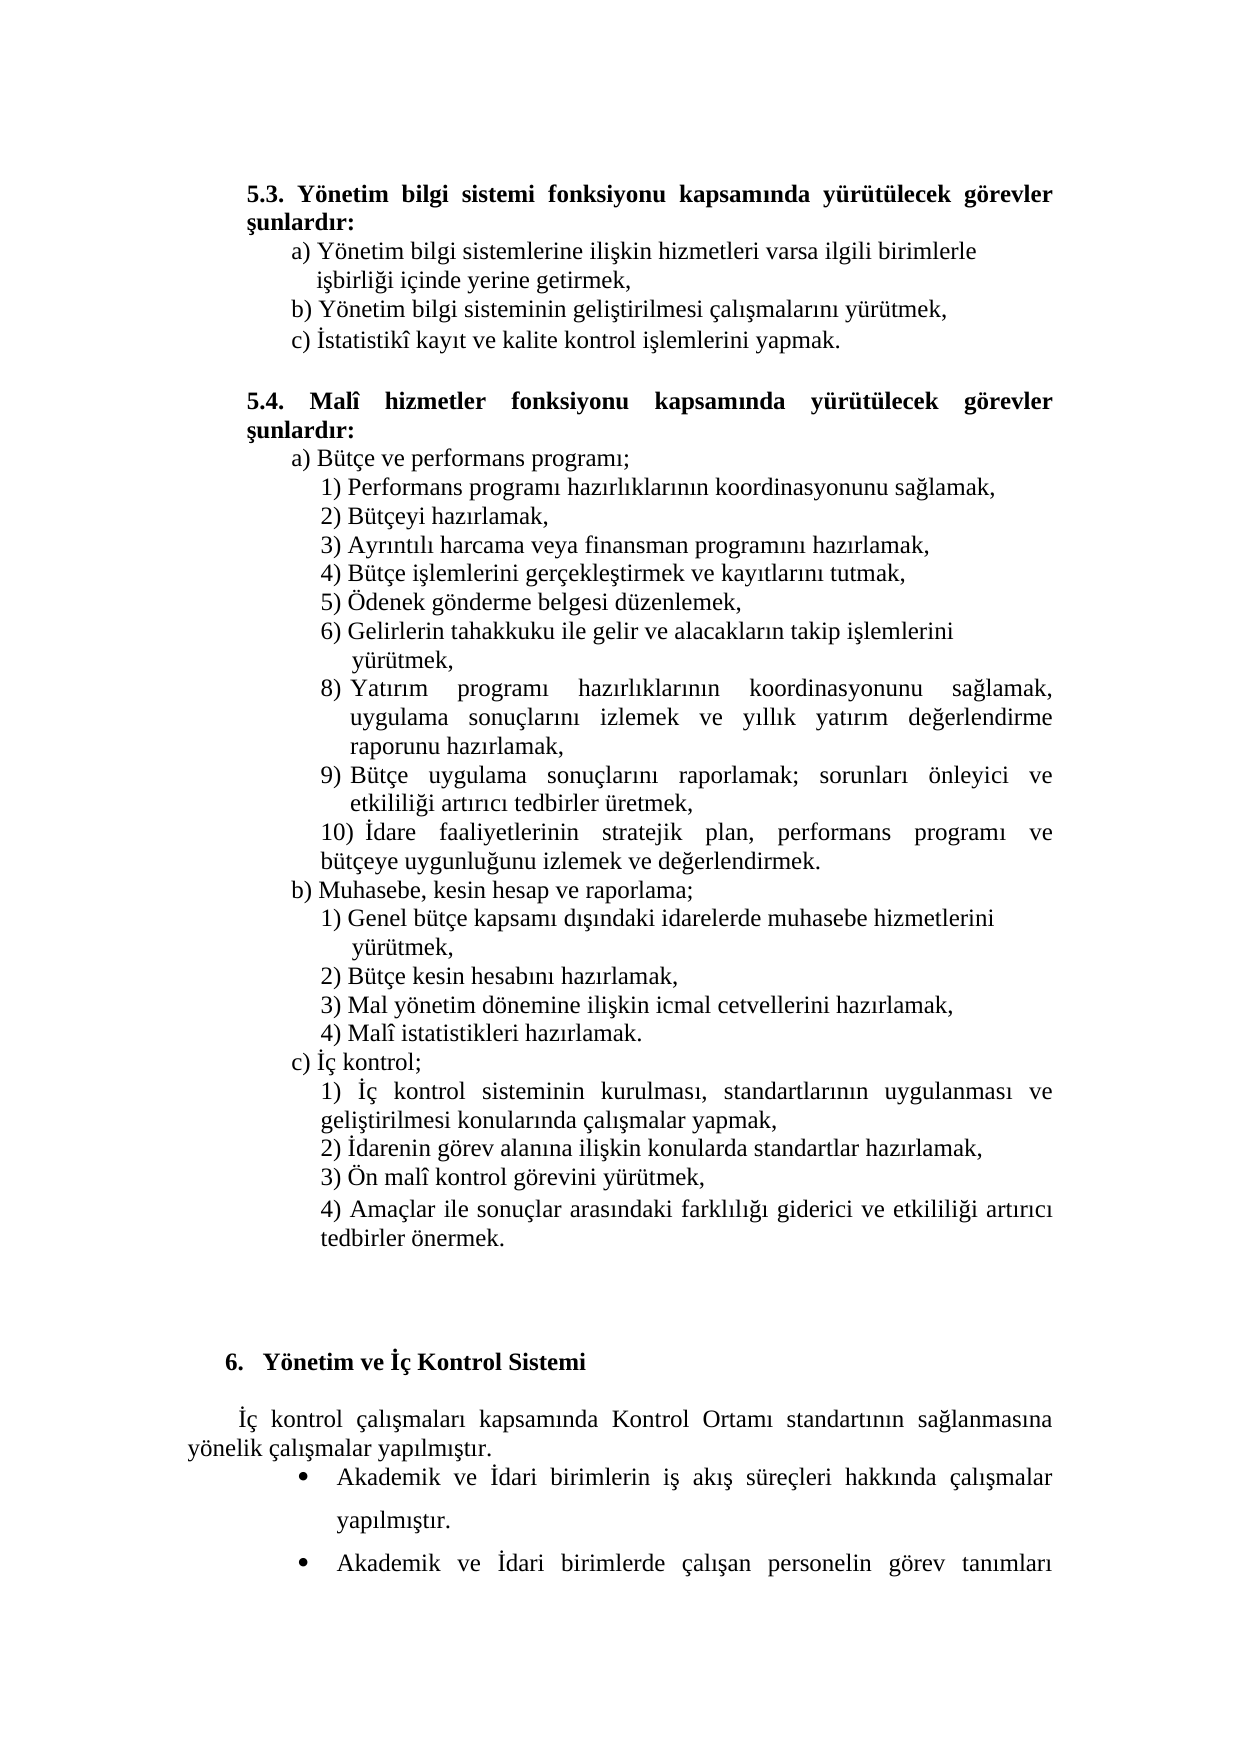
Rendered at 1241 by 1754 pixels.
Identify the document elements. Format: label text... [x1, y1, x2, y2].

text 2) İdarenin görev alanına ilişkin konularda standartlar hazırlamak, [320, 1133, 1053, 1162]
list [299, 1548, 1053, 1577]
text b) Yönetim bilgi sisteminin geliştirilmesi çalışmalarını yürütmek, [291, 294, 1053, 322]
text 5.4. Malî hizmetler fonksiyonu kapsamında yürütülecek görevler şunlardır: [247, 386, 1053, 443]
text 5.3. Yönetim bilgi sistemi fonksiyonu kapsamında yürütülecek görevler şunlardır: [247, 179, 1053, 236]
text 3) Ön malî kontrol görevini yürütmek, [320, 1162, 1053, 1191]
text 5) Ödenek gönderme belgesi düzenlemek, [320, 587, 1053, 616]
text 6) Gelirlerin tahakkuku ile gelir ve alacakların takip işlemlerini [320, 616, 1053, 645]
text 3) Mal yönetim dönemine ilişkin icmal cetvellerini hazırlamak, [320, 990, 1053, 1018]
list İdare faaliyetlerinin stratejik plan, performans programı ve bütçeye uygunluğunu izlemek ve değerlendirmek. [320, 817, 1053, 875]
list Akademik ve İdari birimlerin iş akış süreçleri hakkında çalışmalar yapılmıştır. [299, 1462, 1053, 1534]
text 1) İç kontrol sisteminin kurulması, standartlarının uygulanması ve geliştirilmesi konularında çalışmalar yapmak, [320, 1076, 1053, 1133]
text a) Bütçe ve performans programı; [291, 443, 1053, 472]
list Yatırım programı hazırlıklarının koordinasyonunu sağlamak, uygulama sonuçlarını izlemek ve yıllık yatırım değerlendirme raporunu hazırlamak, [320, 673, 1053, 760]
text a) Yönetim bilgi sistemlerine ilişkin hizmetleri varsa ilgili birimlerle [291, 236, 1053, 265]
list Bütçe uygulama sonuçlarını raporlamak; sorunları önleyici ve etkililiği artırıcı tedbirler üretmek, [320, 760, 1053, 817]
text 3) Ayrıntılı harcama veya finansman programını hazırlamak, [320, 530, 1053, 558]
text 4) Malî istatistikleri hazırlamak. [320, 1018, 1053, 1047]
text 4) Amaçlar ile sonuçlar arasındaki farklılığı giderici ve etkililiği artırıcı tedbirler önermek. [320, 1194, 1053, 1252]
text 1) Genel bütçe kapsamı dışındaki idarelerde muhasebe hizmetlerini [320, 903, 1053, 932]
text 2) Bütçeyi hazırlamak, [320, 501, 1053, 530]
text 2) Bütçe kesin hesabını hazırlamak, [320, 961, 1053, 990]
text c) İstatistikî kayıt ve kalite kontrol işlemlerini yapmak. [291, 326, 1053, 354]
text yürütmek, [320, 932, 1053, 961]
list Yönetim ve İç Kontrol Sistemi [225, 1347, 1053, 1376]
text işbirliği içinde yerine getirmek, [291, 265, 1053, 294]
text 4) Bütçe işlemlerini gerçekleştirmek ve kayıtlarını tutmak, [320, 558, 1053, 587]
text 1) Performans programı hazırlıklarının koordinasyonunu sağlamak, [320, 472, 1053, 501]
text b) Muhasebe, kesin hesap ve raporlama; [291, 875, 1053, 903]
text İç kontrol çalışmaları kapsamında Kontrol Ortamı standartının sağlanmasına yönelik çalışmalar yapılmıştır. [187, 1404, 1053, 1462]
text c) İç kontrol; [291, 1047, 1053, 1076]
text yürütmek, [320, 645, 1053, 673]
